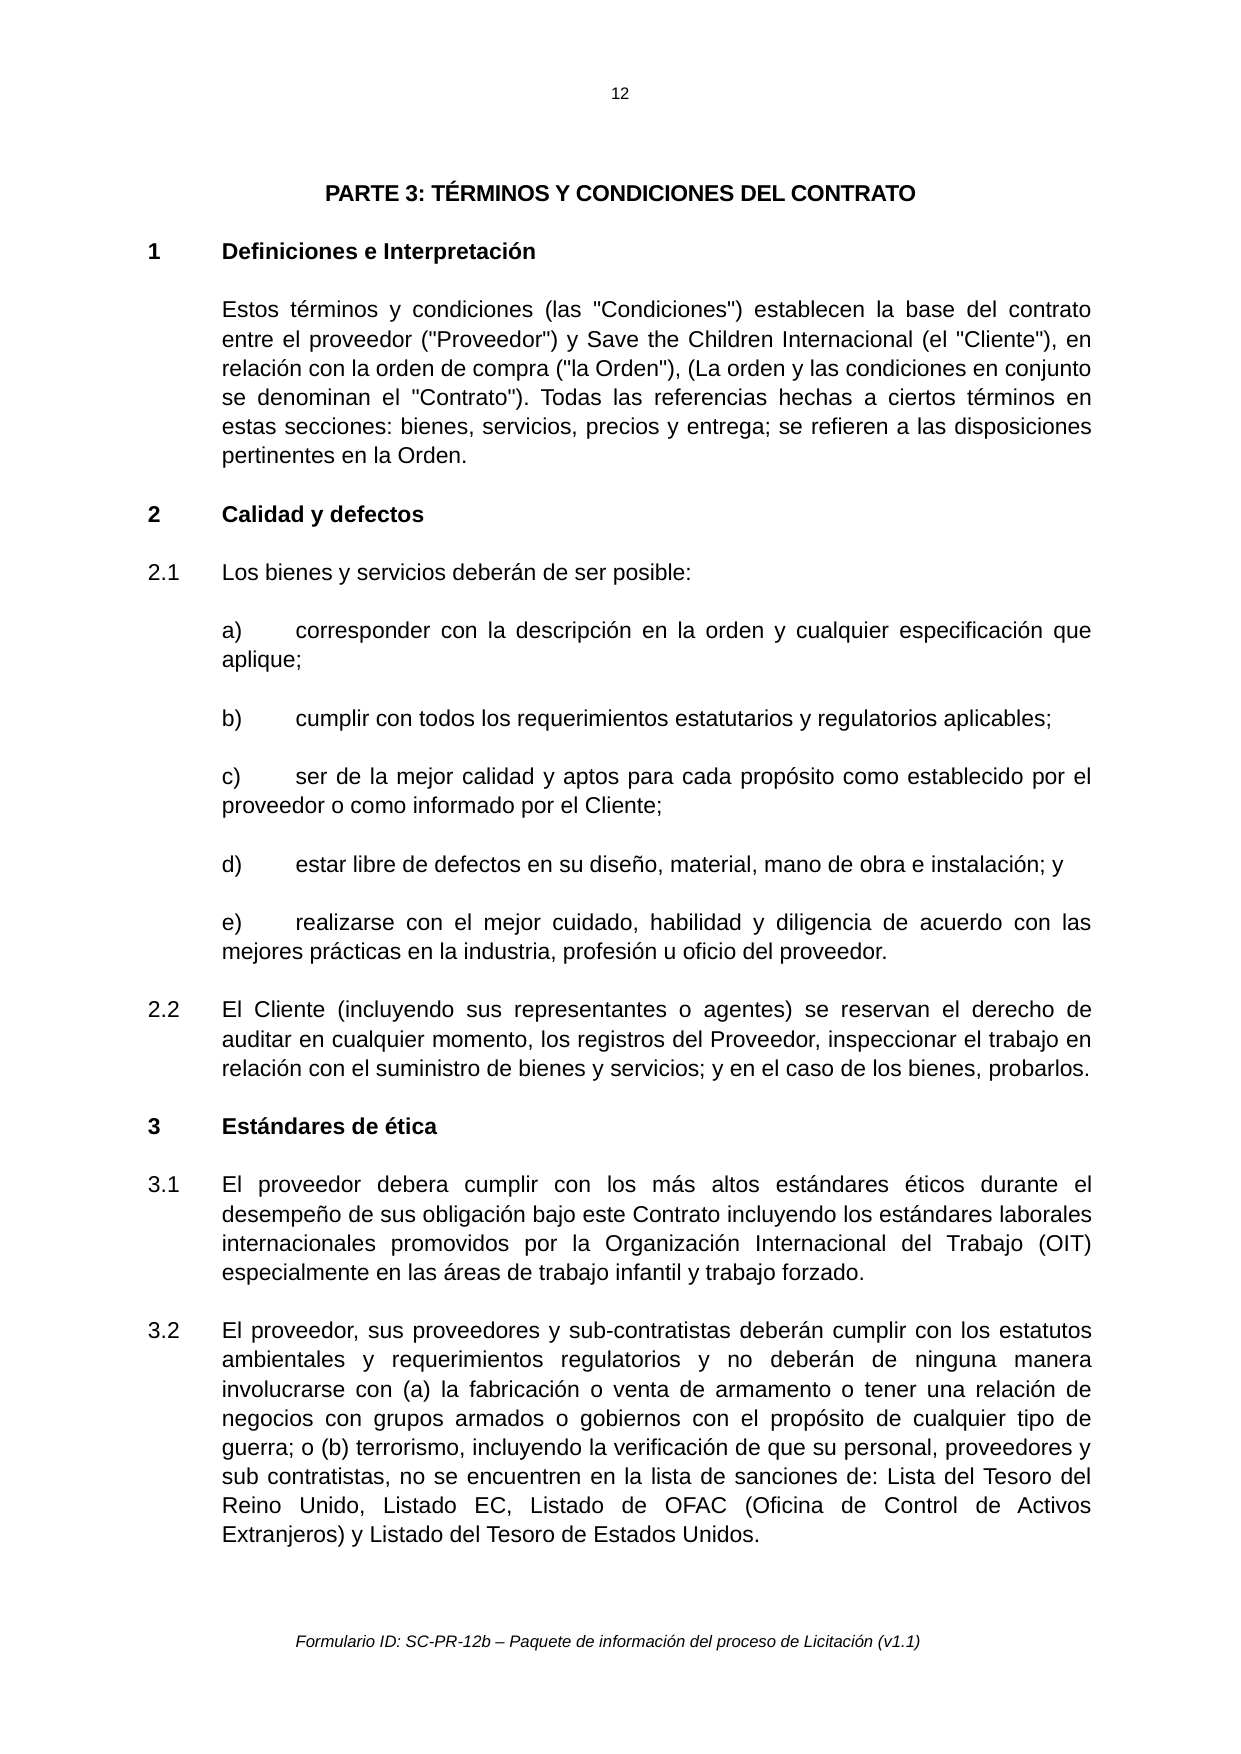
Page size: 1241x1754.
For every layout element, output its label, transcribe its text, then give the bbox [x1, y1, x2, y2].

text a) corresponder con la descripción en la orden y cualquier especificación que aplique; [222, 614, 1092, 673]
text 3.2 El proveedor, sus proveedores y sub-contratistas deberán cumplir con los estatutos ambientales y requerimientos regulatorios y no deberán de ninguna manera involucrarse con (a) la fabricación o venta de armamento o tener una relación de negocios con grupos armados o gobiernos con el propósito de cualquier tipo de guerra; o (b) terrorismo, incluyendo la verificación de que su personal, proveedores y sub contratistas, no se encuentren en la lista de sanciones de: Lista del Tesoro del Reino Unido, Listado EC, Listado de OFAC (Oficina de Control de Activos Extranjeros) y Listado del Tesoro de Estados Unidos. [148, 1314, 1092, 1548]
text Estos términos y condiciones (las "Condiciones") establecen la base del contrato entre el proveedor ("Proveedor") y Save the Children Internacional (el "Cliente"), en relación con la orden de compra ("la Orden"), (La orden y las condiciones en conjunto se denominan el "Contrato"). Todas las referencias hechas a ciertos términos en estas secciones: bienes, servicios, precios y entrega; se refieren a las disposiciones pertinentes en la Orden. [222, 293, 1092, 468]
text 1 Definiciones e Interpretación [148, 235, 1092, 264]
text b) cumplir con todos los requerimientos estatutarios y regulatorios aplicables; [222, 702, 1092, 731]
text c) ser de la mejor calidad y aptos para cada propósito como establecido por el proveedor o como informado por el Cliente; [222, 760, 1092, 818]
text 2.2 El Cliente (incluyendo sus representantes o agentes) se reservan el derecho de auditar en cualquier momento, los registros del Proveedor, inspeccionar el trabajo en relación con el suministro de bienes y servicios; y en el caso de los bienes, probarlos. [148, 993, 1092, 1081]
text d) estar libre de defectos en su diseño, material, mano de obra e instalación; y [222, 848, 1092, 877]
text PARTE 3: TÉRMINOS Y CONDICIONES DEL CONTRATO [148, 177, 1092, 206]
text 2 Calidad y defectos [148, 498, 1092, 527]
text 3 Estándares de ética [148, 1110, 1092, 1139]
text e) realizarse con el mejor cuidado, habilidad y diligencia de acuerdo con las mejores prácticas en la industria, profesión u oficio del proveedor. [222, 906, 1092, 964]
text 3.1 El proveedor debera cumplir con los más altos estándares éticos durante el desempeño de sus obligación bajo este Contrato incluyendo los estándares laborales internacionales promovidos por la Organización Internacional del Trabajo (OIT) especialmente en las áreas de trabajo infantil y trabajo forzado. [148, 1168, 1092, 1285]
text 2.1 Los bienes y servicios deberán de ser posible: [148, 556, 1092, 585]
